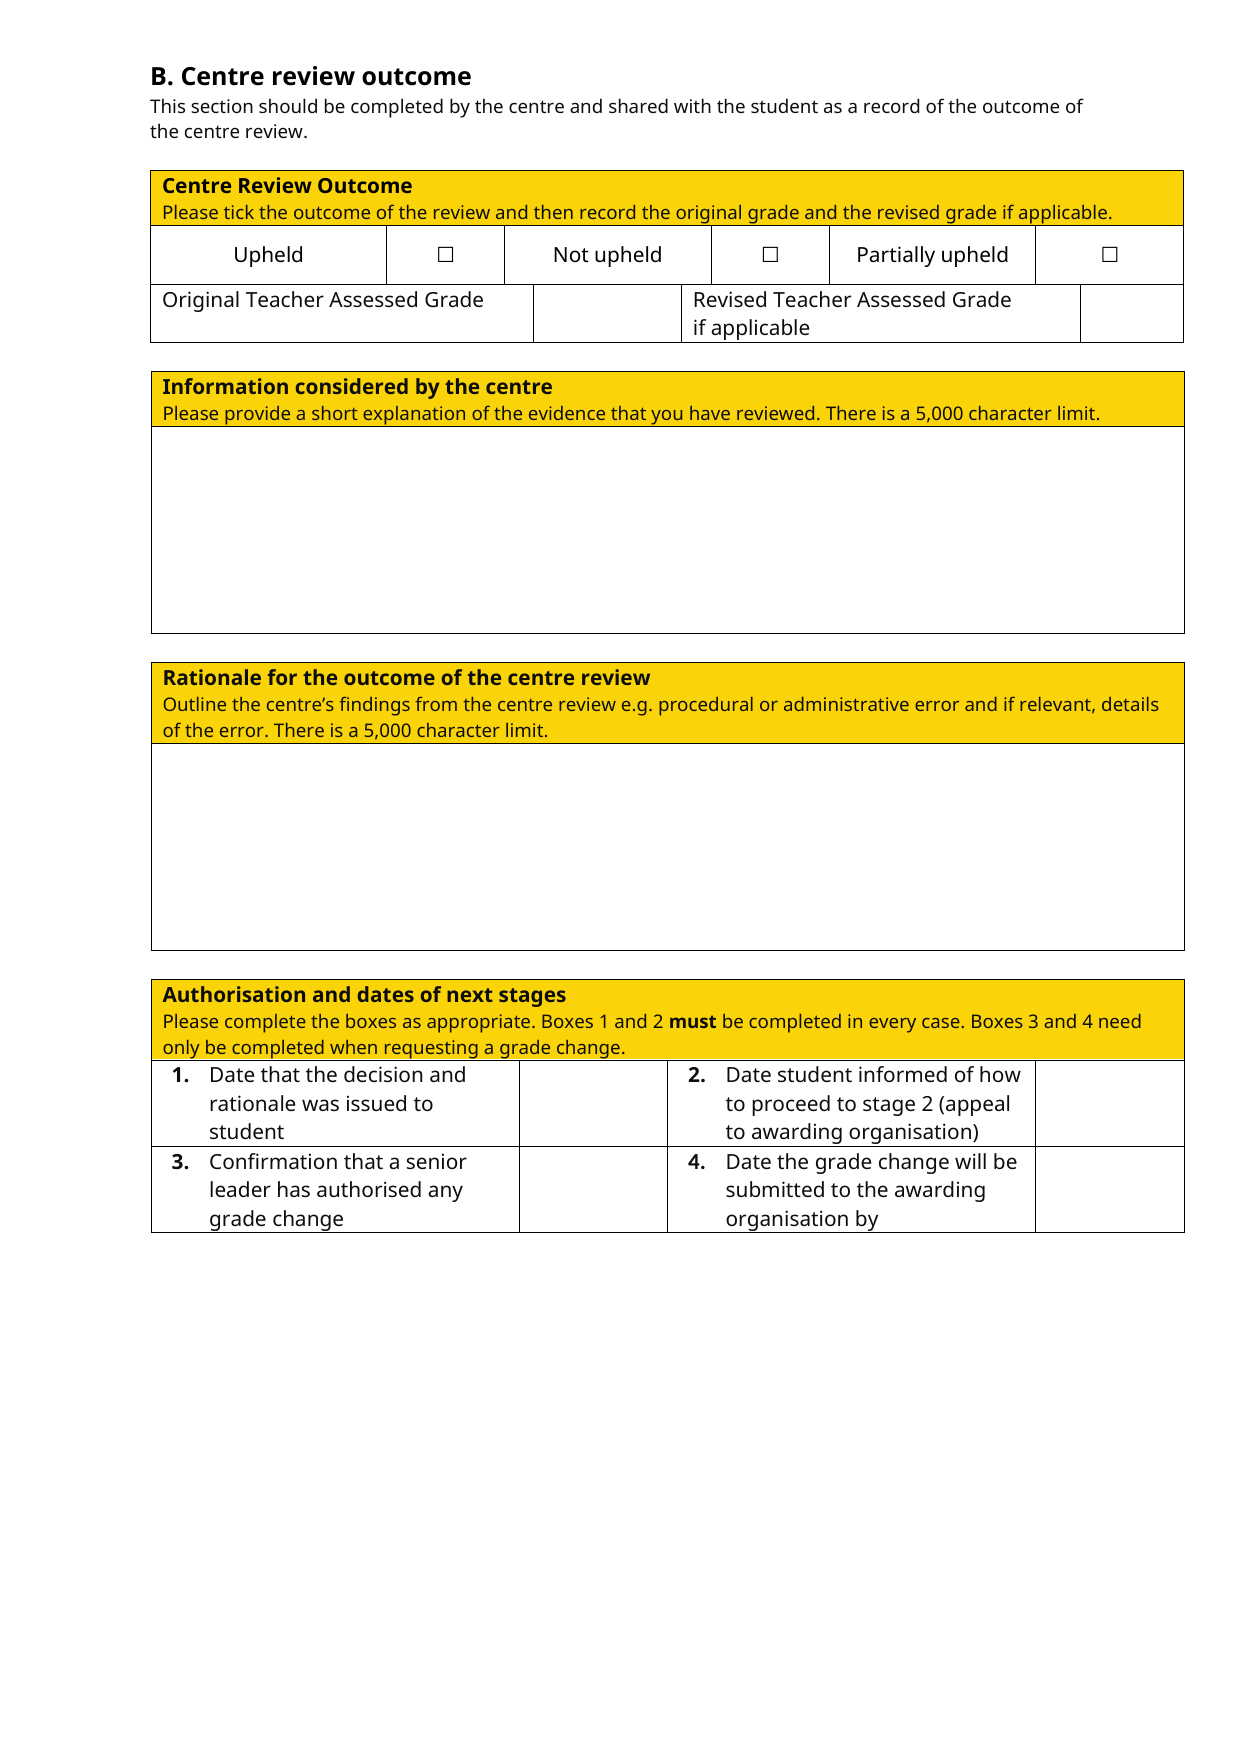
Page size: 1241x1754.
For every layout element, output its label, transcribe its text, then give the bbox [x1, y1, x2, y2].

table_header Authorisation and dates of next stages Please complete the boxes as appropriate. Boxes 1 and 2 must be completed in every case. Boxes 3 and 4 need only be completed when requesting a grade change. [152, 980, 1184, 1059]
table_cell [520, 1147, 667, 1232]
table_cell [152, 744, 1184, 949]
table_cell [1036, 1147, 1184, 1232]
table_cell Date student informed of how to proceed to stage 2 (appeal to awarding organisation) [668, 1061, 1035, 1146]
table_cell Original Teacher Assessed Grade [151, 285, 533, 342]
table_cell [152, 427, 1184, 633]
table_header Rationale for the outcome of the centre review Outline the centre’s findings from the centre review e.g. procedural or administrative error and if relevant, details of the error. There is a 5,000 character limit. [152, 663, 1184, 743]
table_cell Upheld [151, 226, 386, 284]
table_cell [1036, 1061, 1184, 1146]
table_cell [1081, 285, 1183, 342]
table_cell Revised Teacher Assessed Grade if applicable [682, 285, 1080, 342]
text B. Centre review outcome [150, 59, 1090, 93]
table_cell Date that the decision and rationale was issued to student [152, 1061, 519, 1146]
table_cell Date the grade change will be submitted to the awarding organisation by [668, 1147, 1035, 1232]
table_cell Confirmation that a senior leader has authorised any grade change [152, 1147, 519, 1232]
table_header Centre Review Outcome Please tick the outcome of the review and then record the original grade and the revised grade if applicable. [151, 171, 1183, 225]
text This section should be completed by the centre and shared with the student as a record of the outcome of the centre review. [150, 93, 1090, 144]
table_cell [520, 1061, 667, 1146]
table_header Information considered by the centre Please provide a short explanation of the evidence that you have reviewed. There is a 5,000 character limit. [152, 372, 1184, 426]
table_cell [534, 285, 681, 342]
table_cell Partially upheld [830, 226, 1035, 284]
table_cell Not upheld [505, 226, 711, 284]
